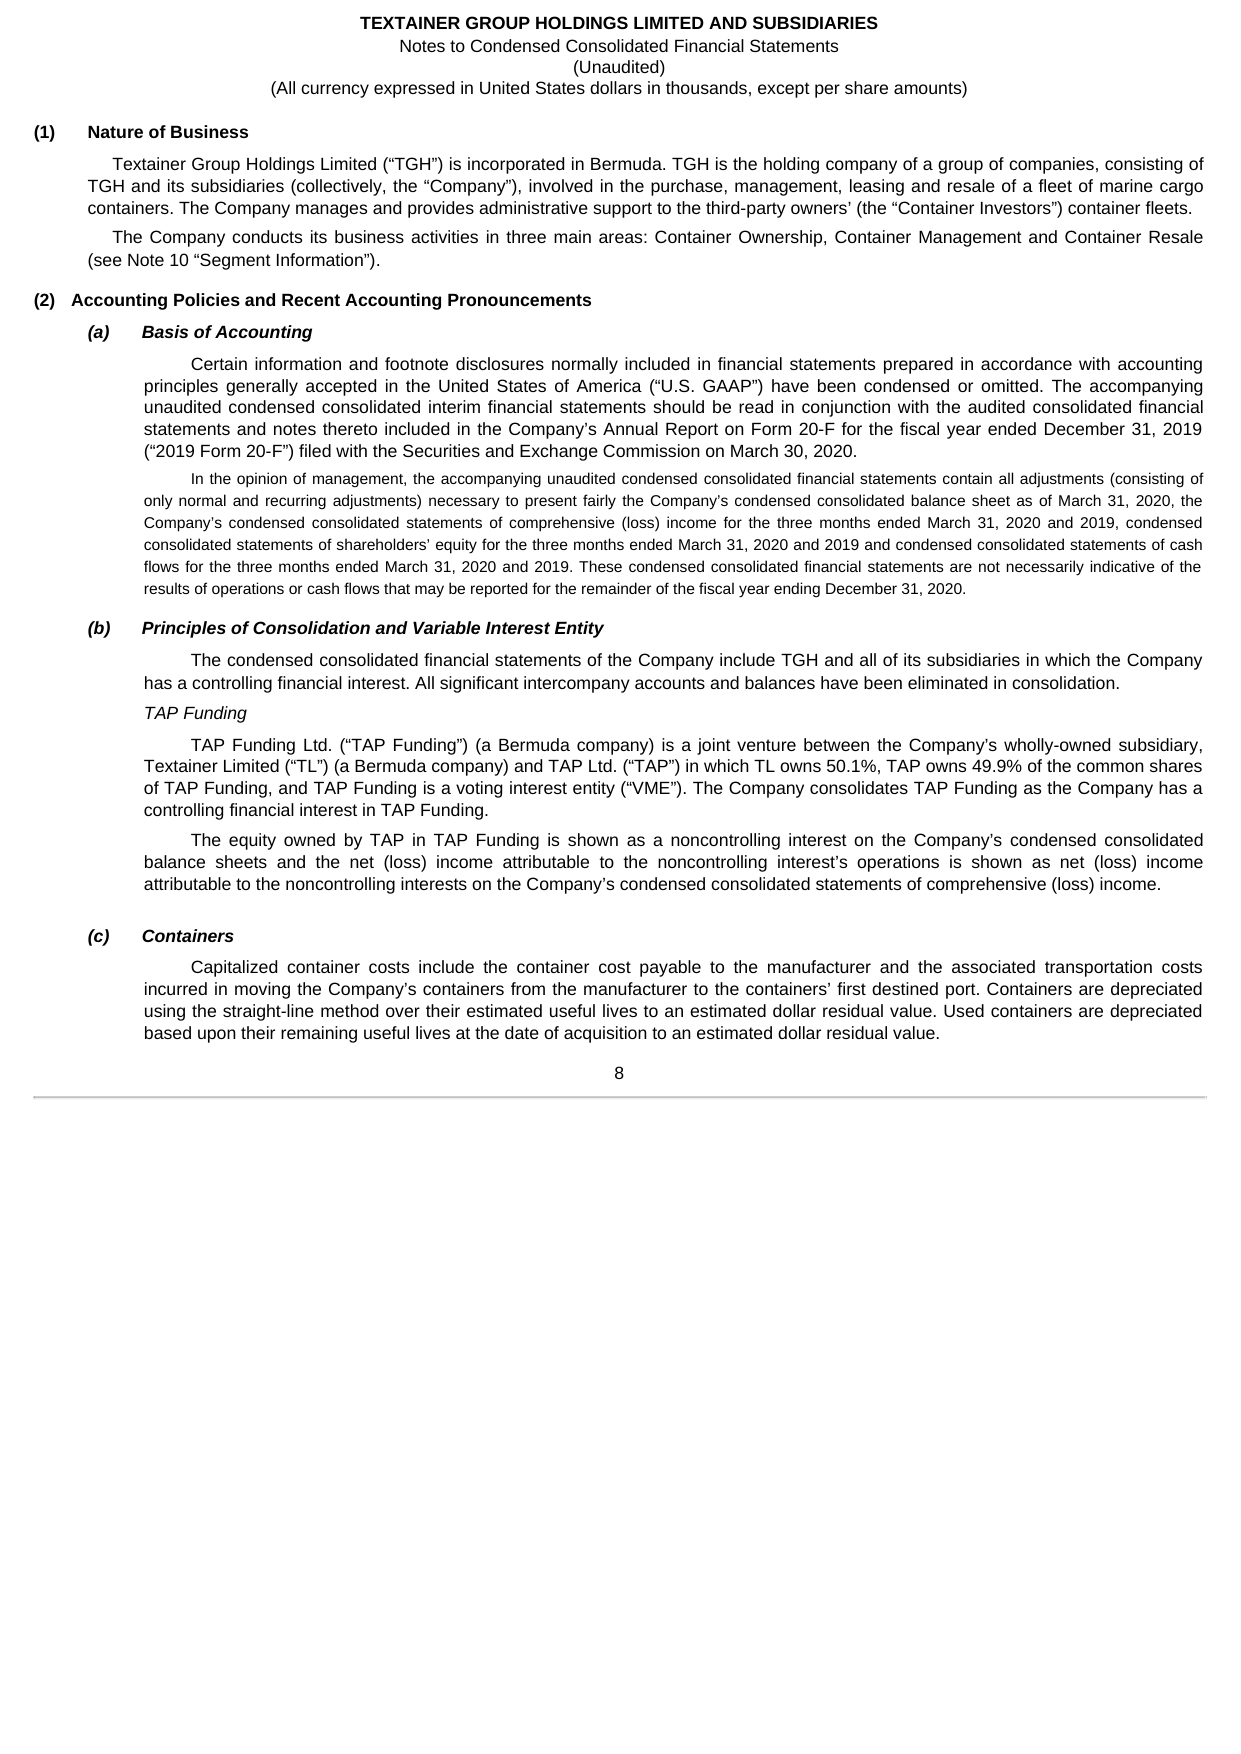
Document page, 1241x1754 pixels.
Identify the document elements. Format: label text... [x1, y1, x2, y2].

text The condensed consolidated financial statements of the Company include TGH and all of its subsidiaries in which the Company has a controlling financial interest. All significant intercompany accounts and balances have been eliminated in consolidation. [144, 650, 1205, 693]
text (Unaudited) [33, 57, 1205, 77]
text Certain information and footnote disclosures normally included in financial statements prepared in accordance with accounting principles generally accepted in the United States of America (“U.S. GAAP”) have been condensed or omitted. The accompanying unaudited condensed consolidated interim financial statements should be read in conjunction with the audited consolidated financial statements and notes thereto included in the Company’s Annual Report on Form 20-F for the fiscal year ended December 31, 2019 (“2019 Form 20-F”) filed with the Securities and Exchange Commission on March 30, 2020. [144, 354, 1205, 461]
text 8 [33, 1063, 1205, 1083]
text TEXTAINER GROUP HOLDINGS LIMITED AND SUBSIDIARIES [33, 13, 1205, 33]
text In the opinion of management, the accompanying unaudited condensed consolidated financial statements contain all adjustments (consisting of only normal and recurring adjustments) necessary to present fairly the Company’s condensed consolidated balance sheet as of March 31, 2020, the Company’s condensed consolidated statements of comprehensive (loss) income for the three months ended March 31, 2020 and 2019, condensed consolidated statements of shareholders’ equity for the three months ended March 31, 2020 and 2019 and condensed consolidated statements of cash flows for the three months ended March 31, 2020 and 2019. These condensed consolidated financial statements are not necessarily indicative of the results of operations or cash flows that may be reported for the remainder of the fiscal year ending December 31, 2020. [144, 470, 1205, 598]
picture [31, 1093, 1208, 1101]
text Notes to Condensed Consolidated Financial Statements [33, 36, 1205, 56]
text Capitalized container costs include the container cost payable to the manufacturer and the associated transportation costs incurred in moving the Company’s containers from the manufacturer to the containers’ first destined port. Containers are depreciated using the straight-line method over their estimated useful lives to an estimated dollar residual value. Used containers are depreciated based upon their remaining useful lives at the date of acquisition to an estimated dollar residual value. [144, 957, 1205, 1043]
text Textainer Group Holdings Limited (“TGH”) is incorporated in Bermuda. TGH is the holding company of a group of companies, consisting of TGH and its subsidiaries (collectively, the “Company”), involved in the purchase, management, leasing and resale of a fleet of marine cargo containers. The Company manages and provides administrative support to the third-party owners’ (the “Container Investors”) container fleets. [87, 154, 1205, 218]
text The equity owned by TAP in TAP Funding is shown as a noncontrolling interest on the Company’s condensed consolidated balance sheets and the net (loss) income attributable to the noncontrolling interest’s operations is shown as net (loss) income attributable to the noncontrolling interests on the Company’s condensed consolidated statements of comprehensive (loss) income. [144, 829, 1205, 894]
list Containers [88, 925, 1205, 946]
text The Company conducts its business activities in three main areas: Container Ownership, Container Management and Container Resale (see Note 10 “Segment Information”). [87, 227, 1205, 271]
text TAP Funding Ltd. (“TAP Funding”) (a Bermuda company) is a joint venture between the Company’s wholly-owned subsidiary, Textainer Limited (“TL”) (a Bermuda company) and TAP Ltd. (“TAP”) in which TL owns 50.1%, TAP owns 49.9% of the common shares of TAP Funding, and TAP Funding is a voting interest entity (“VME”). The Company consolidates TAP Funding as the Company has a controlling financial interest in TAP Funding. [144, 734, 1205, 820]
list Accounting Policies and Recent Accounting Pronouncements [33, 290, 1205, 311]
list Principles of Consolidation and Variable Interest Entity [88, 618, 1205, 638]
list Basis of Accounting [88, 322, 1205, 343]
list Nature of Business [33, 121, 1205, 142]
text TAP Funding [144, 702, 1205, 723]
text (All currency expressed in United States dollars in thousands, except per share amounts) [33, 78, 1205, 98]
